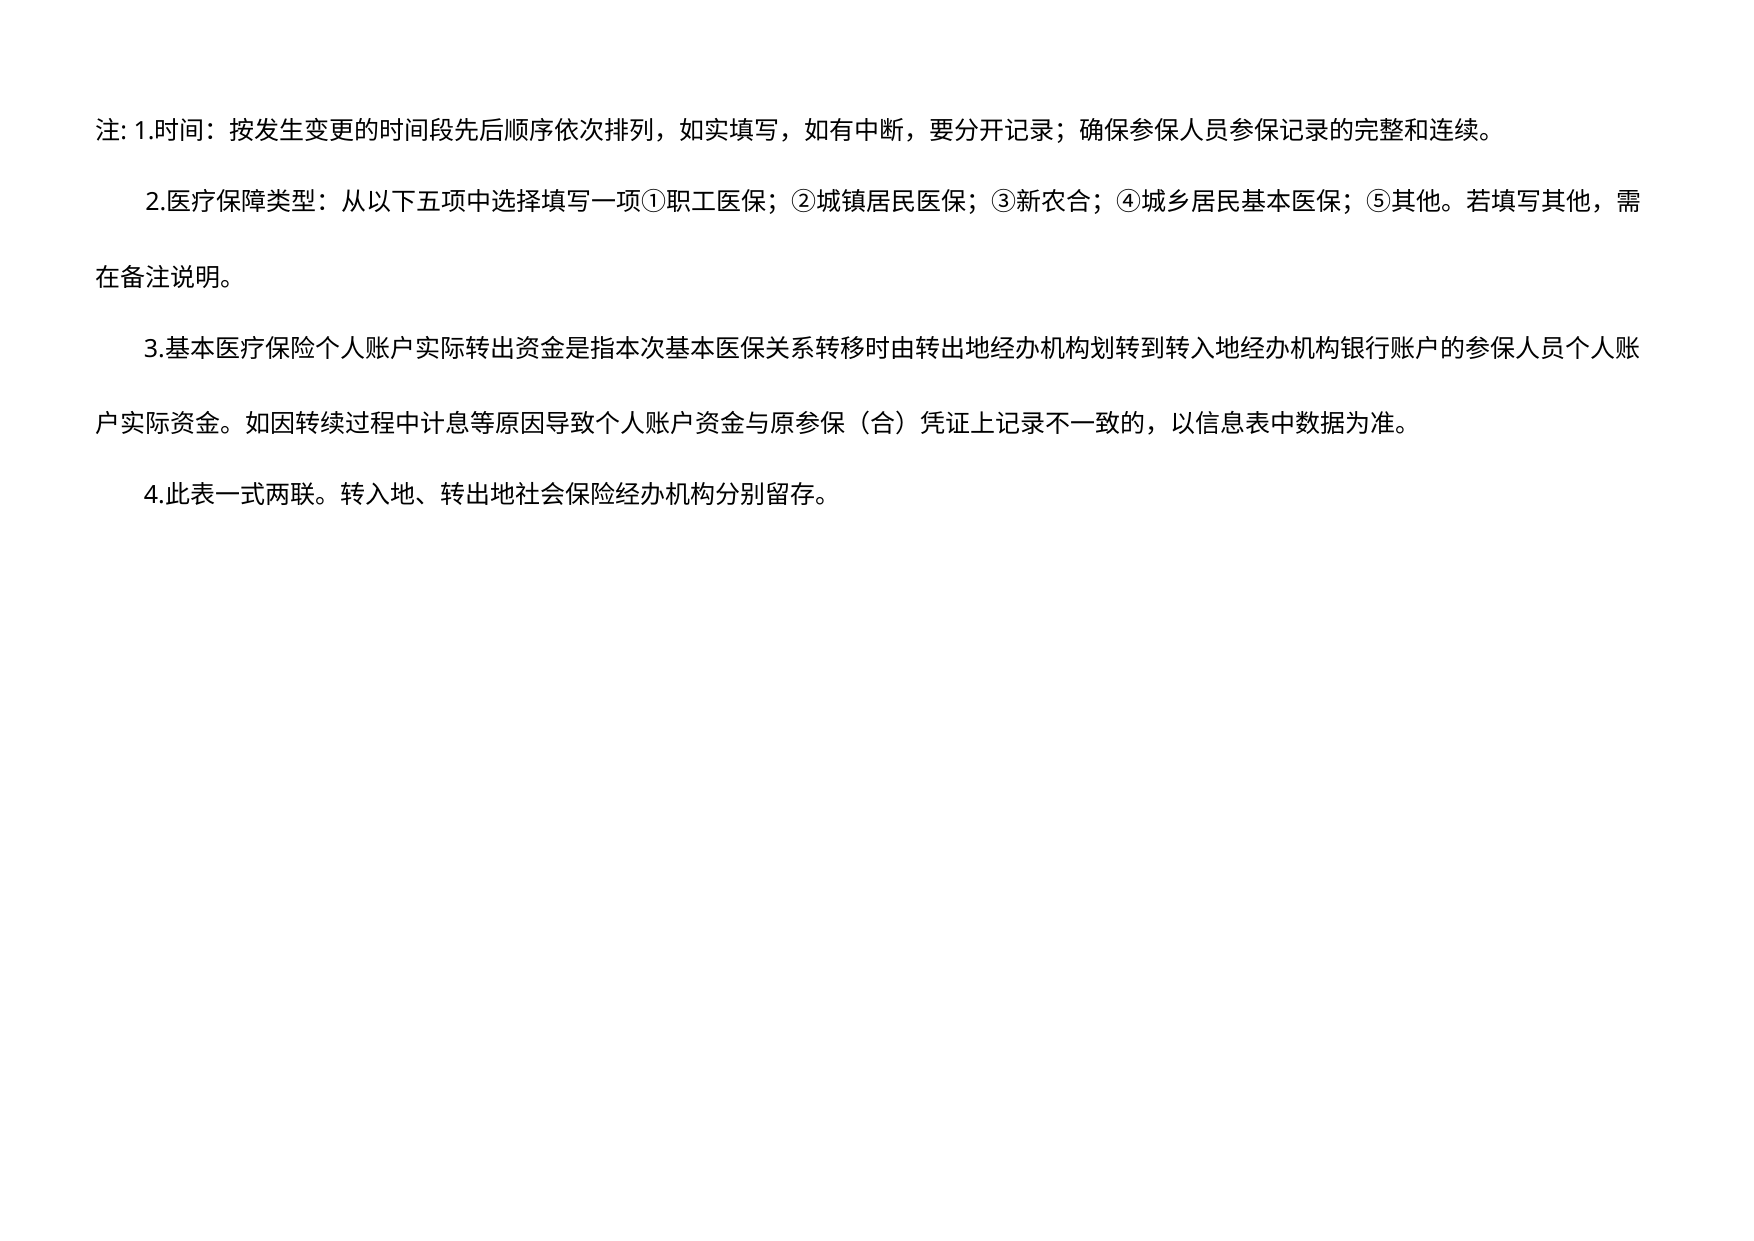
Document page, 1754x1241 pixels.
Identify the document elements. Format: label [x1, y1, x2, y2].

table_cell [84, 95, 1670, 529]
